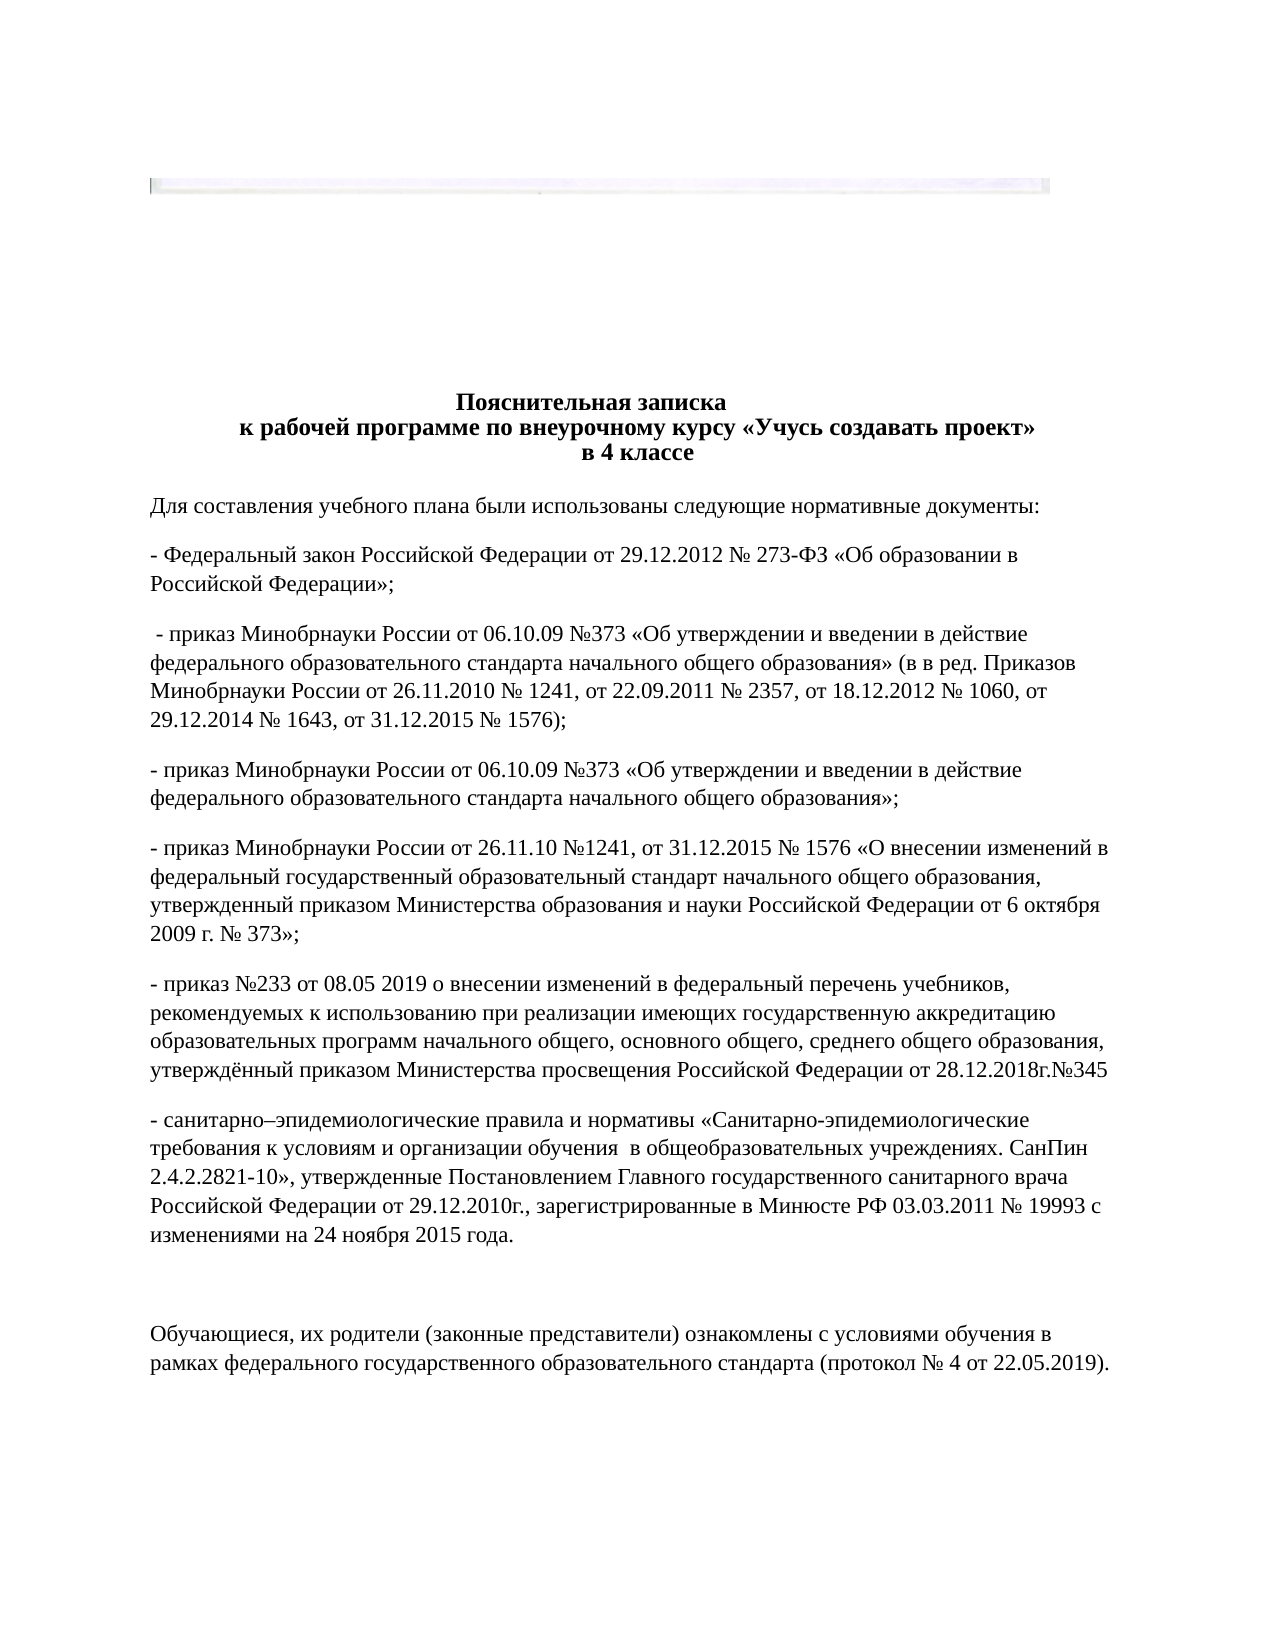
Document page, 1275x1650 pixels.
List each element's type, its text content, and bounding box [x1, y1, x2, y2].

text в 4 классе [150, 440, 1125, 465]
text Для составления учебного плана были использованы следующие нормативные документы: [150, 490, 1125, 519]
text - санитарно–эпидемиологические правила и нормативы «Санитарно-эпидемиологические требования к условиям и организации обучения в общеобразовательных учреждениях. СанПин 2.4.2.2821-10», утвержденные Постановлением Главного государственного санитарного врача Российской Федерации от 29.12.2010г., зарегистрированные в Минюсте РФ 03.03.2011 № 19993 с изменениями на 24 ноября 2015 года. [150, 1104, 1125, 1248]
text - приказ Минобрнауки России от 26.11.10 №1241, от 31.12.2015 № 1576 «О внесении изменений в федеральный государственный образовательный стандарт начального общего образования, утвержденный приказом Министерства образования и науки Российской Федерации от 6 октября 2009 г. № 373»; [150, 832, 1125, 947]
text Обучающиеся, их родители (законные представители) ознакомлены с условиями обучения в рамках федерального государственного образовательного стандарта (протокол № 4 от 22.05.2019). [150, 1318, 1125, 1376]
text - приказ №233 от 08.05 2019 о внесении изменений в федеральный перечень учебников, рекомендуемых к использованию при реализации имеющих государственную аккредитацию образовательных программ начального общего, основного общего, среднего общего образования, утверждённый приказом Министерства просвещения Российской Федерации от 28.12.2018г.№345 [150, 968, 1125, 1083]
text - приказ Минобрнауки России от 06.10.09 №373 «Об утверждении и введении в действие федерального образовательного стандарта начального общего образования» (в в ред. Приказов Минобрнауки России от 26.11.2010 № 1241, от 22.09.2011 № 2357, от 18.12.2012 № 1060, от 29.12.2014 № 1643, от 31.12.2015 № 1576); [150, 618, 1125, 733]
text Пояснительная записка [150, 390, 1007, 415]
text к рабочей программе по внеурочному курсу «Учусь создавать проект» [150, 415, 1125, 440]
text - приказ Минобрнауки России от 06.10.09 №373 «Об утверждении и введении в действие федерального образовательного стандарта начального общего образования»; [150, 754, 1125, 812]
text - Федеральный закон Российской Федерации от 29.12.2012 № 273-ФЗ «Об образовании в Российской Федерации»; [150, 540, 1125, 597]
